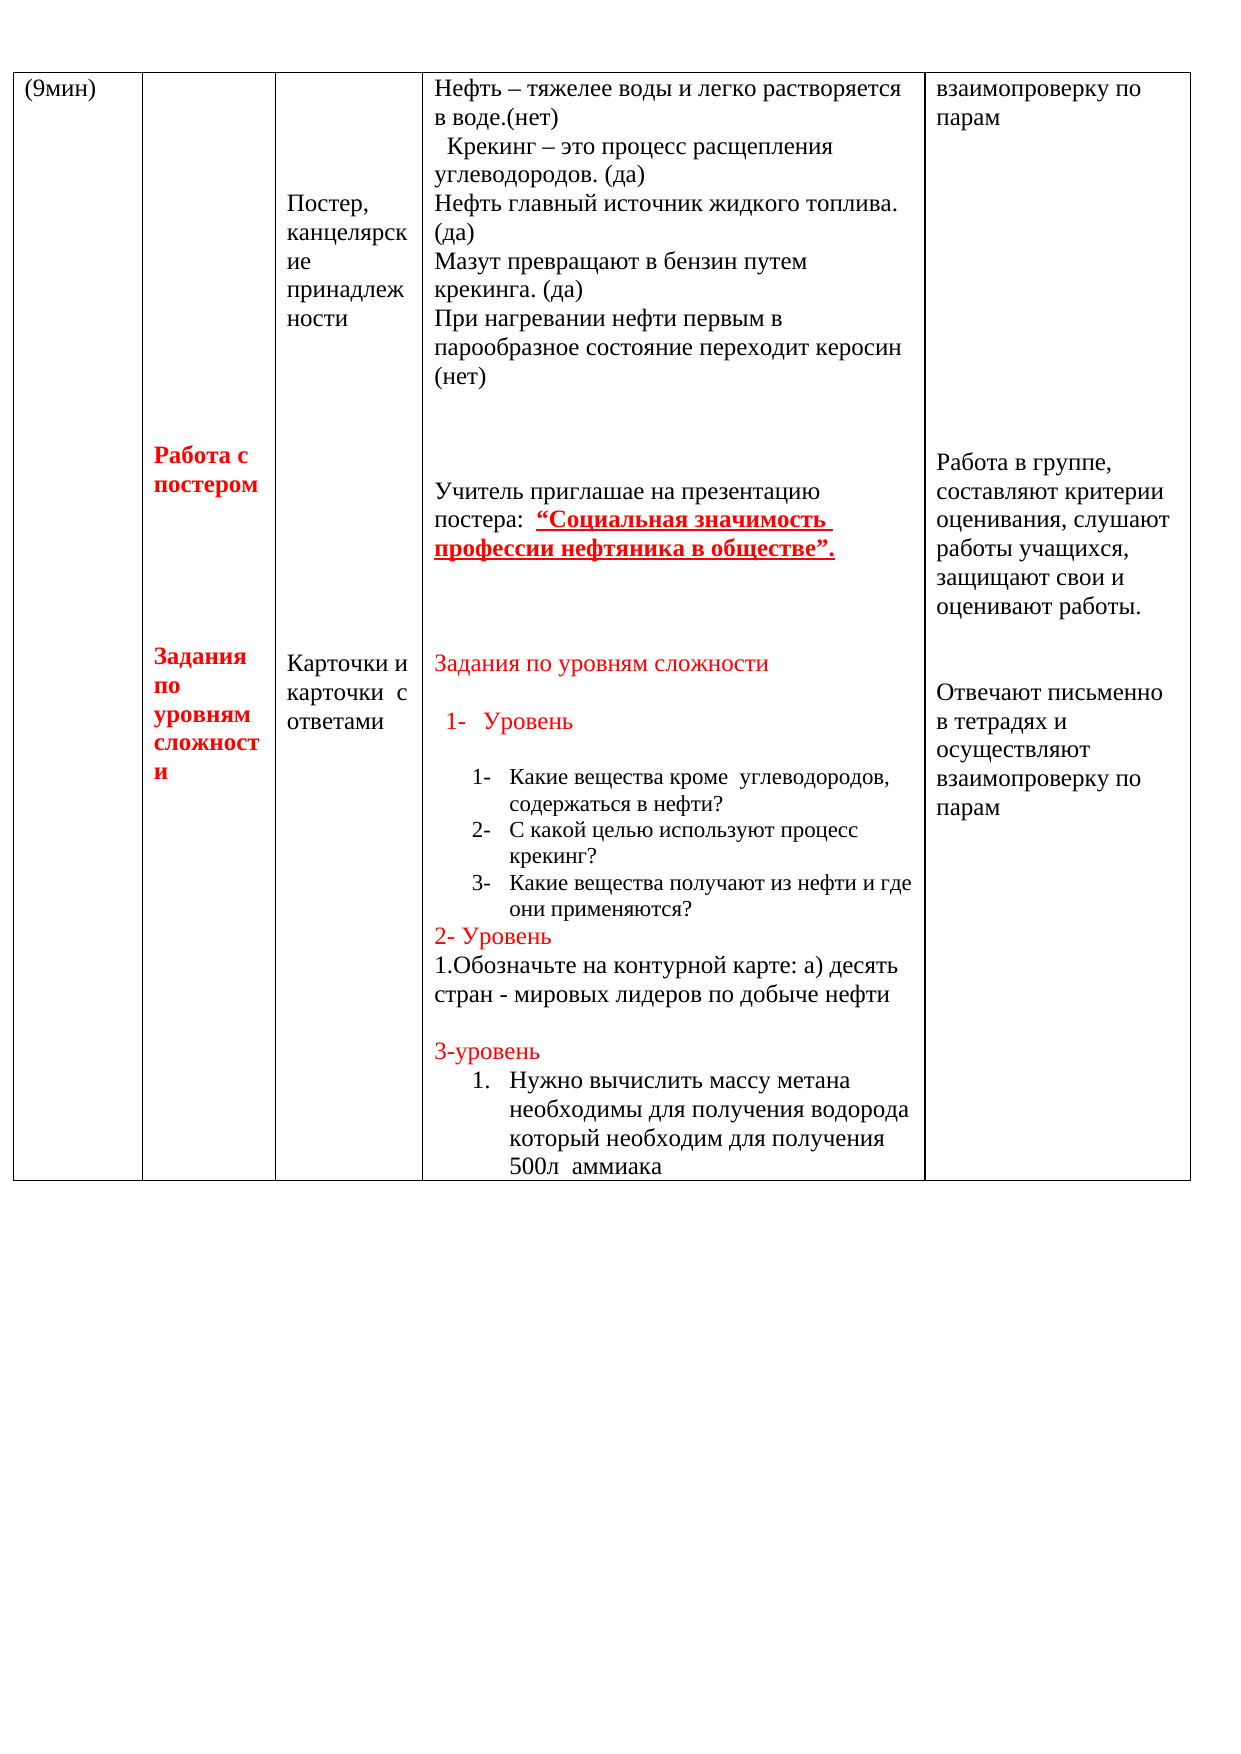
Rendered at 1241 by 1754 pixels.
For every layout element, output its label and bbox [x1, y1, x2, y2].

table_cell [14, 73, 142, 1180]
table_cell [276, 73, 422, 1180]
table_cell [423, 73, 924, 1180]
table_cell [143, 73, 275, 1180]
table_cell [926, 73, 1190, 1180]
